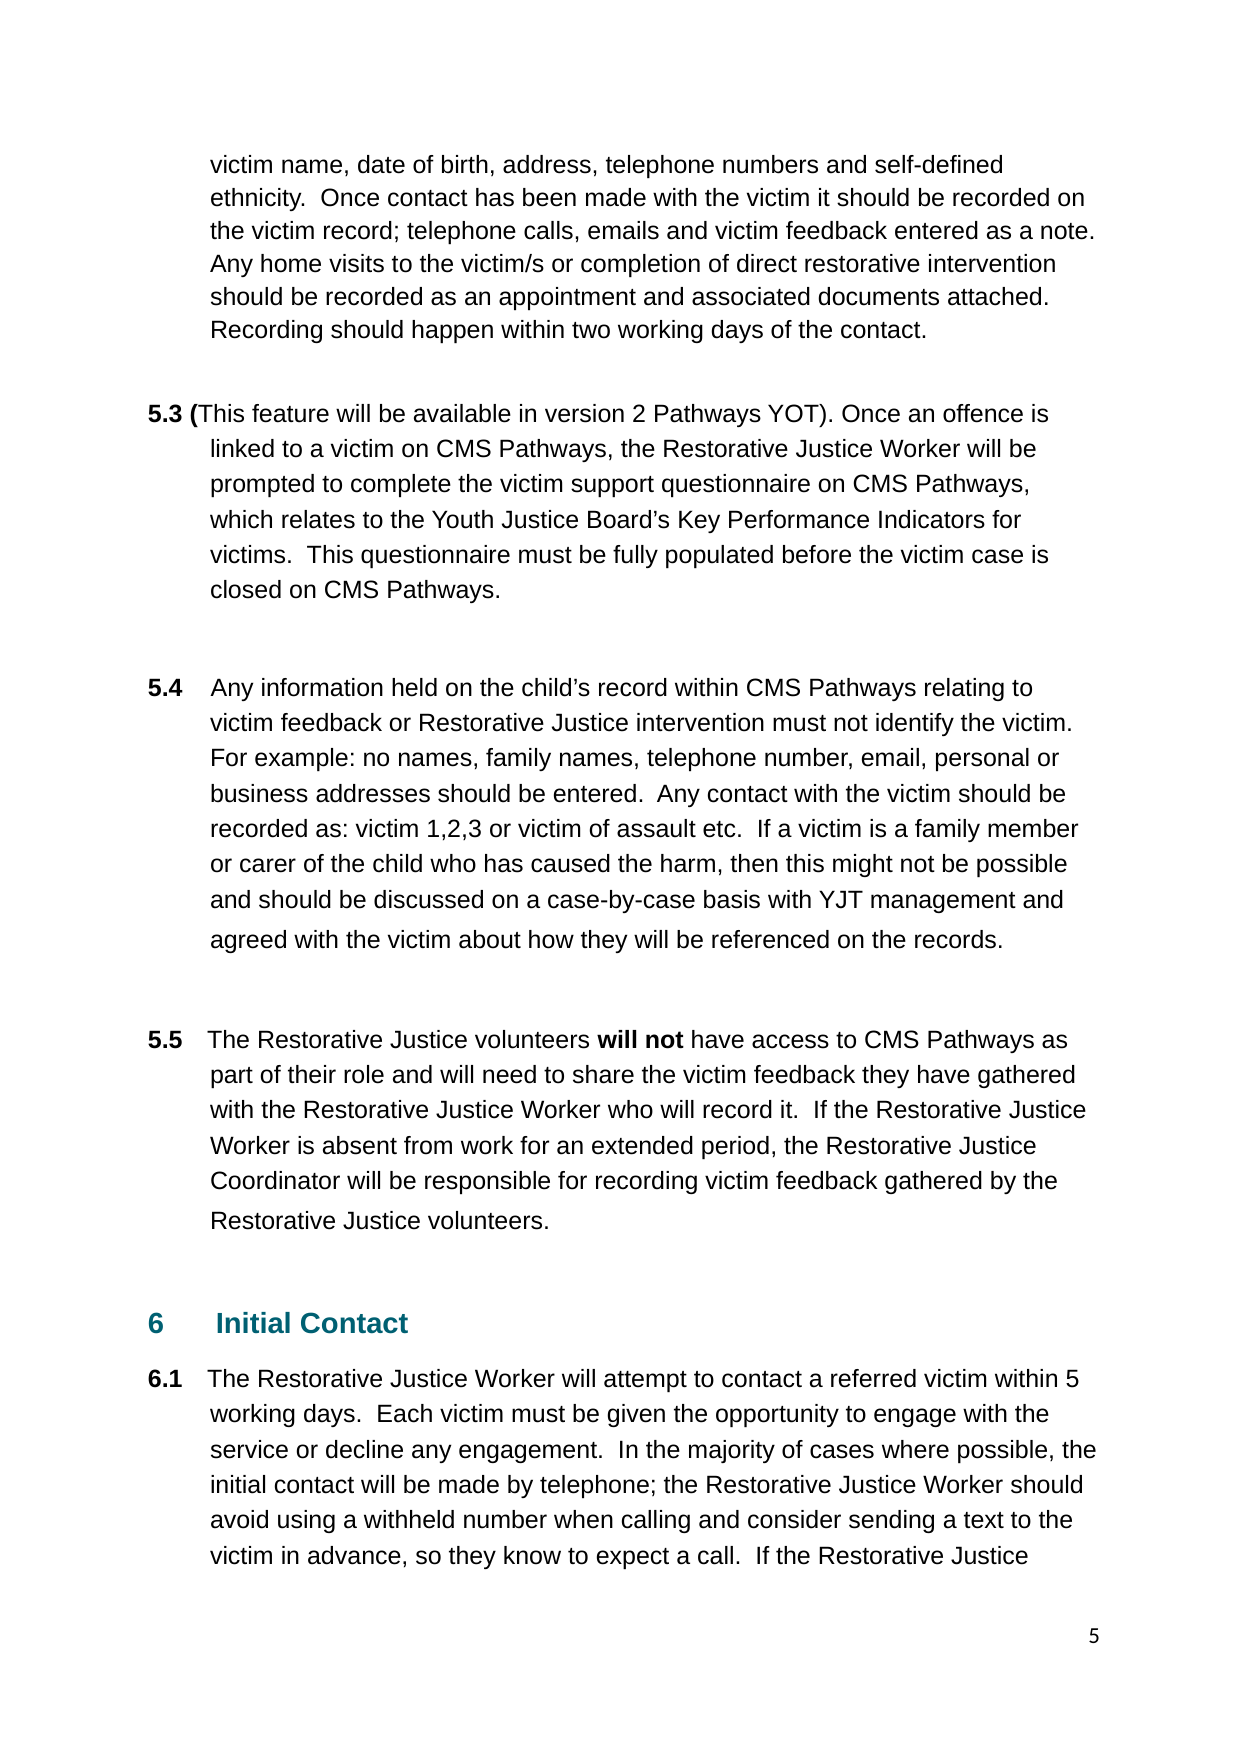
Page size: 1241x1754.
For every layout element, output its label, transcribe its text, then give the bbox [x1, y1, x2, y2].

subtitle Initial Contact [148, 1307, 1099, 1340]
text 5.5 The Restorative Justice volunteers will not have access to CMS Pathways as part of their role and will need to share the victim feedback they have gathered with the Restorative Justice Worker who will record it. If the Restorative Justice Worker is absent from work for an extended period, the Restorative Justice Coordinator will be responsible for recording victim feedback gathered by the Restorative Justice volunteers. [148, 1025, 1099, 1236]
text 5.4 Any information held on the child’s record within CMS Pathways relating to victim feedback or Restorative Justice intervention must not identify the victim. For example: no names, family names, telephone number, email, personal or business addresses should be entered. Any contact with the victim should be recorded as: victim 1,2,3 or victim of assault etc. If a victim is a family member or carer of the child who has caused the harm, then this might not be possible and should be discussed on a case-by-case basis with YJT management and agreed with the victim about how they will be referenced on the records. [148, 673, 1099, 954]
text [148, 149, 1099, 343]
text 5.3 (This feature will be available in version 2 Pathways YOT). Once an offence is linked to a victim on CMS Pathways, the Restorative Justice Worker will be prompted to complete the victim support questionnaire on CMS Pathways, which relates to the Youth Justice Board’s Key Performance Indicators for victims. This questionnaire must be fully populated before the victim case is closed on CMS Pathways. [148, 399, 1099, 604]
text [148, 1364, 1099, 1569]
